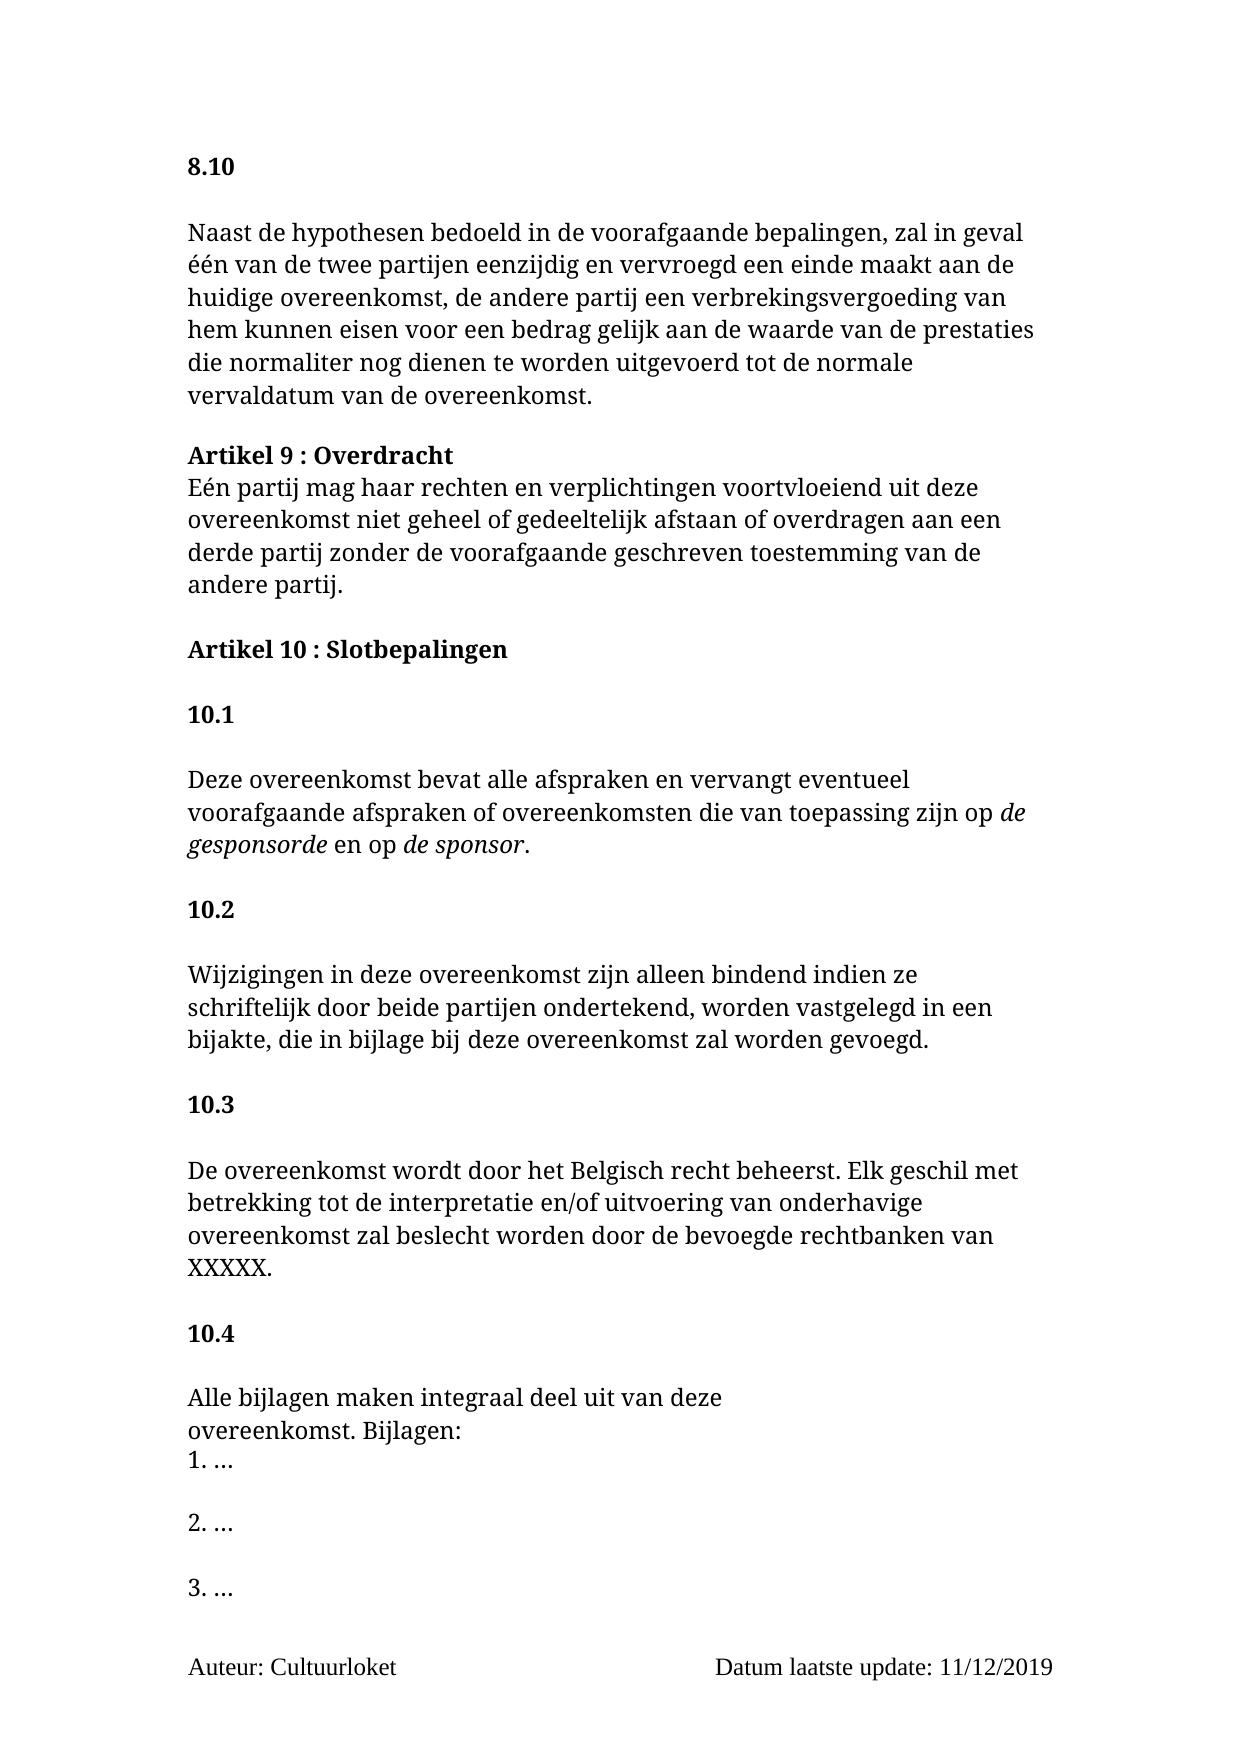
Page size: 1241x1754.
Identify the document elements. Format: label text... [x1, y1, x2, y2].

subtitle Artikel 10 : Slotbepalingen 10.1 [187, 632, 516, 730]
text Eén partij mag haar rechten en verplichtingen voortvloeiend uit deze overeenkomst niet geheel of gedeeltelijk afstaan of overdragen aan een derde partij zonder de voorafgaande geschreven toestemming van de andere partij. [187, 470, 1038, 601]
subtitle 10.3 [187, 1088, 1065, 1121]
text Alle bijlagen maken integraal deel uit van deze overeenkomst. Bijlagen: [187, 1381, 841, 1447]
text Naast de hypothesen bedoeld in de voorafgaande bepalingen, zal in geval één van de twee partijen eenzijdig en vervroegd een einde maakt aan de huidige overeenkomst, de andere partij een verbrekingsvergoeding van hem kunnen eisen voor een bedrag gelijk aan de waarde van de prestaties die normaliter nog dienen te worden uitgevoerd tot de normale vervaldatum van de overeenkomst. [187, 215, 1053, 411]
subtitle 10.4 [187, 1316, 1065, 1349]
text 2. … [187, 1506, 1065, 1538]
subtitle Artikel 9 : Overdracht [187, 443, 1065, 470]
text 3. … [187, 1571, 1065, 1604]
text 1. … [187, 1447, 1065, 1473]
subtitle 8.10 [187, 150, 1065, 182]
text Wijzigingen in deze overeenkomst zijn alleen bindend indien ze schriftelijk door beide partijen ondertekend, worden vastgelegd in een bijakte, die in bijlage bij deze overeenkomst zal worden gevoegd. [187, 958, 1033, 1056]
subtitle 10.2 [187, 893, 1065, 926]
text Deze overeenkomst bevat alle afspraken en vervangt eventueel voorafgaande afspraken of overeenkomsten die van toepassing zijn op de gesponsorde en op de sponsor. [187, 763, 1045, 861]
text De overeenkomst wordt door het Belgisch recht beheerst. Elk geschil met betrekking tot de interpretatie en/of uitvoering van onderhavige overeenkomst zal beslecht worden door de bevoegde rechtbanken van XXXXX. [187, 1153, 1038, 1284]
